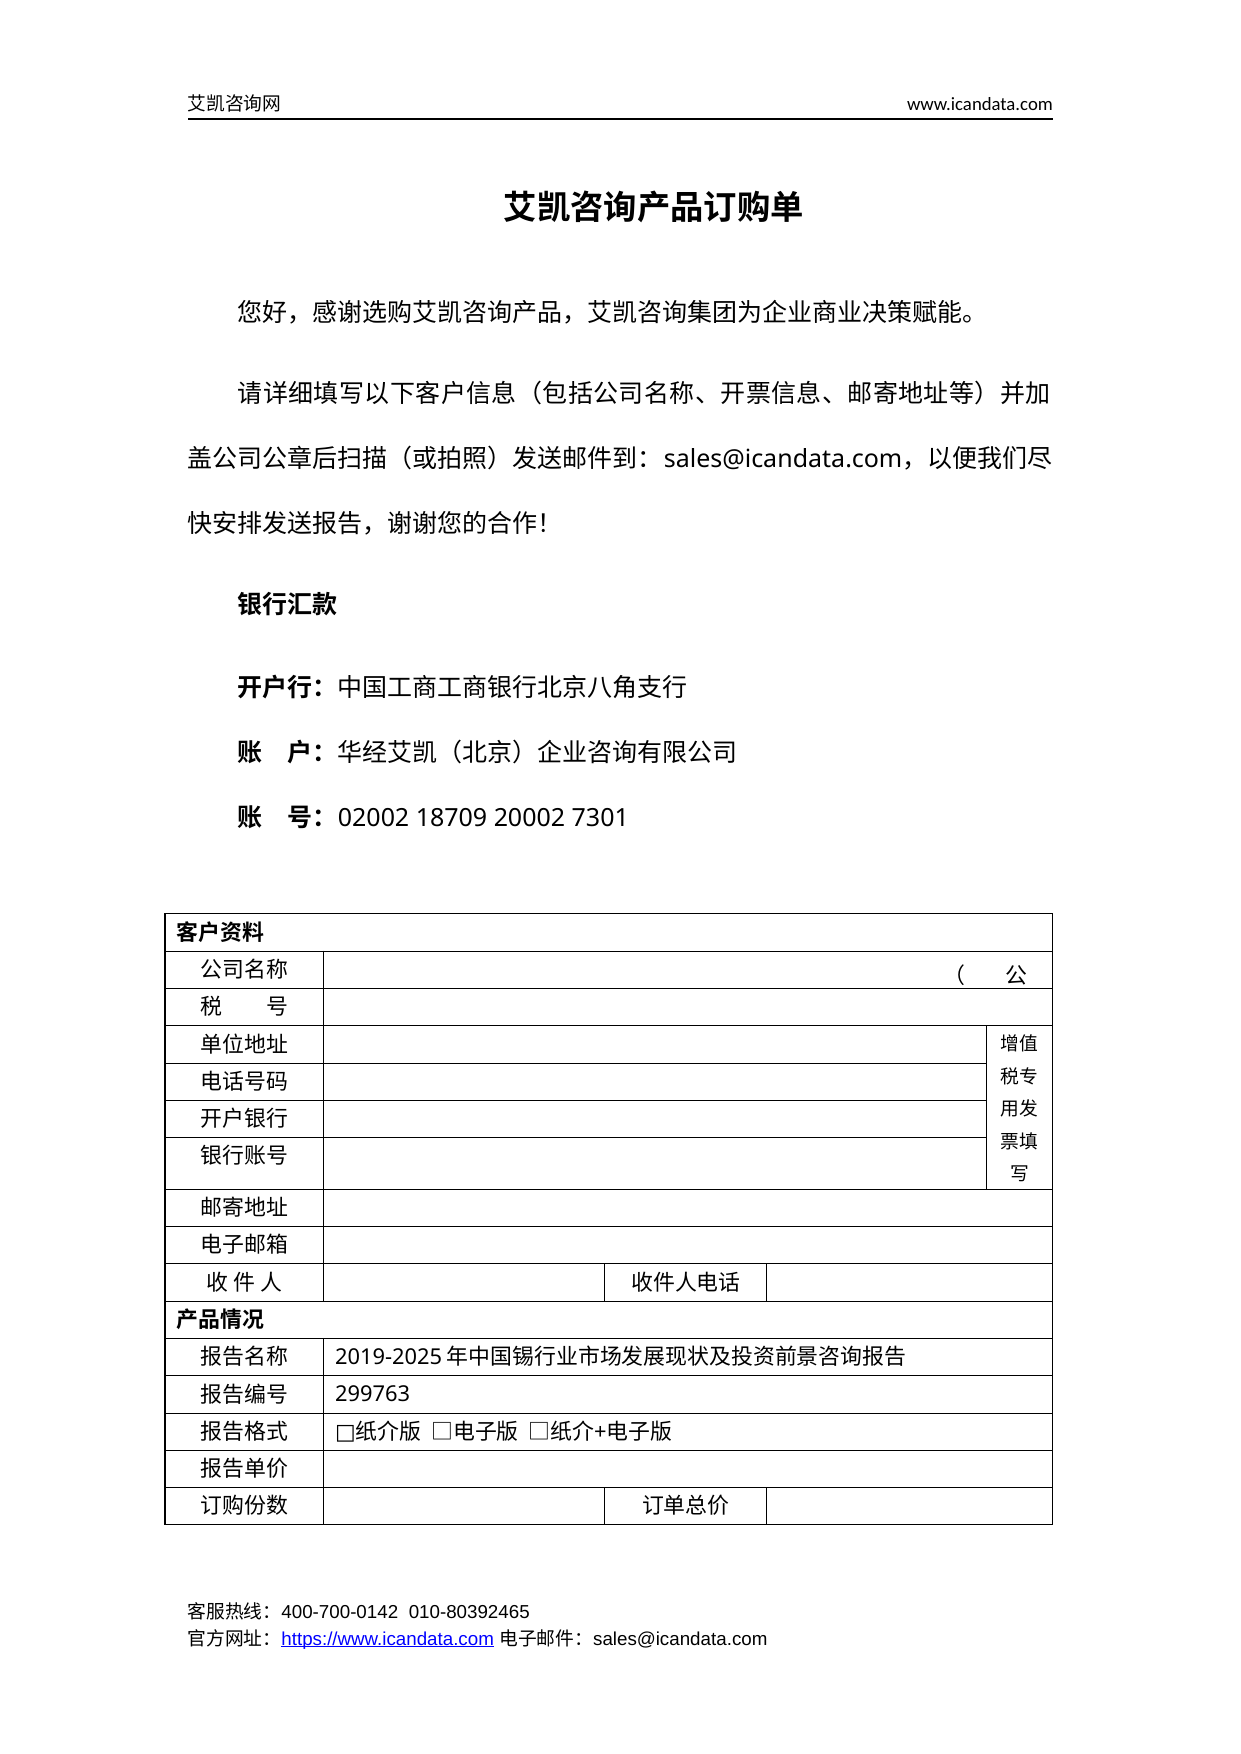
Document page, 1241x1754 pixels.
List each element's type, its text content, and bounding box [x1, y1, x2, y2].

table_cell [324, 1064, 986, 1100]
text 开户行：中国工商工商银行北京八角支行 [187, 653, 1053, 718]
text 艾凯咨询产品订购单 [187, 172, 1053, 237]
table_cell [324, 952, 1052, 988]
table_cell 收 件 人 [166, 1264, 323, 1301]
table_cell □纸介版 □电子版 □纸介+电子版 [324, 1414, 1052, 1450]
table_cell 税 号 [166, 989, 323, 1025]
table_cell 订单总价 [605, 1488, 766, 1524]
table_cell [324, 1488, 604, 1524]
text 银行汇款 [187, 570, 1053, 635]
table_cell 电话号码 [166, 1064, 323, 1100]
table_cell 报告单价 [166, 1451, 323, 1487]
table_header 客户资料 [166, 914, 1052, 951]
table_cell [324, 1026, 986, 1062]
table_cell 公司名称 [166, 952, 323, 988]
table_cell 单位地址 [166, 1026, 323, 1062]
table_cell 银行账号 [166, 1138, 323, 1189]
text 账 户：华经艾凯（北京）企业咨询有限公司 [187, 718, 1053, 783]
table_cell 订购份数 [166, 1488, 323, 1524]
table_cell [324, 989, 1052, 1025]
text 请详细填写以下客户信息（包括公司名称、开票信息、邮寄地址等）并加盖公司公章后扫描（或拍照）发送邮件到：sales@icandata.com，以便我们尽快安排发送报告，谢谢您的合作！ [187, 359, 1053, 554]
table_cell [767, 1488, 1052, 1524]
table_cell [324, 1190, 1052, 1226]
table_cell 收件人电话 [605, 1264, 766, 1301]
table_cell [767, 1264, 1052, 1301]
table_cell 增值税专用发票填写 [987, 1026, 1052, 1189]
table_cell [324, 1101, 986, 1137]
table_cell [324, 1227, 1052, 1263]
table_cell 2019-2025年中国锡行业市场发展现状及投资前景咨询报告 [324, 1339, 1052, 1375]
table_cell [324, 1264, 604, 1301]
table_cell [324, 1451, 1052, 1487]
table_cell 电子邮箱 [166, 1227, 323, 1263]
table_cell [324, 1138, 986, 1189]
table_cell 邮寄地址 [166, 1190, 323, 1226]
table_cell 开户银行 [166, 1101, 323, 1137]
text 账 号：02002 18709 20002 7301 [187, 783, 1053, 848]
table_cell 报告编号 [166, 1376, 323, 1412]
table_cell 报告名称 [166, 1339, 323, 1375]
table_cell 产品情况 [166, 1302, 1052, 1338]
table_cell 299763 [324, 1376, 1052, 1412]
table_cell 报告格式 [166, 1414, 323, 1450]
text 您好，感谢选购艾凯咨询产品，艾凯咨询集团为企业商业决策赋能。 [187, 278, 1053, 343]
